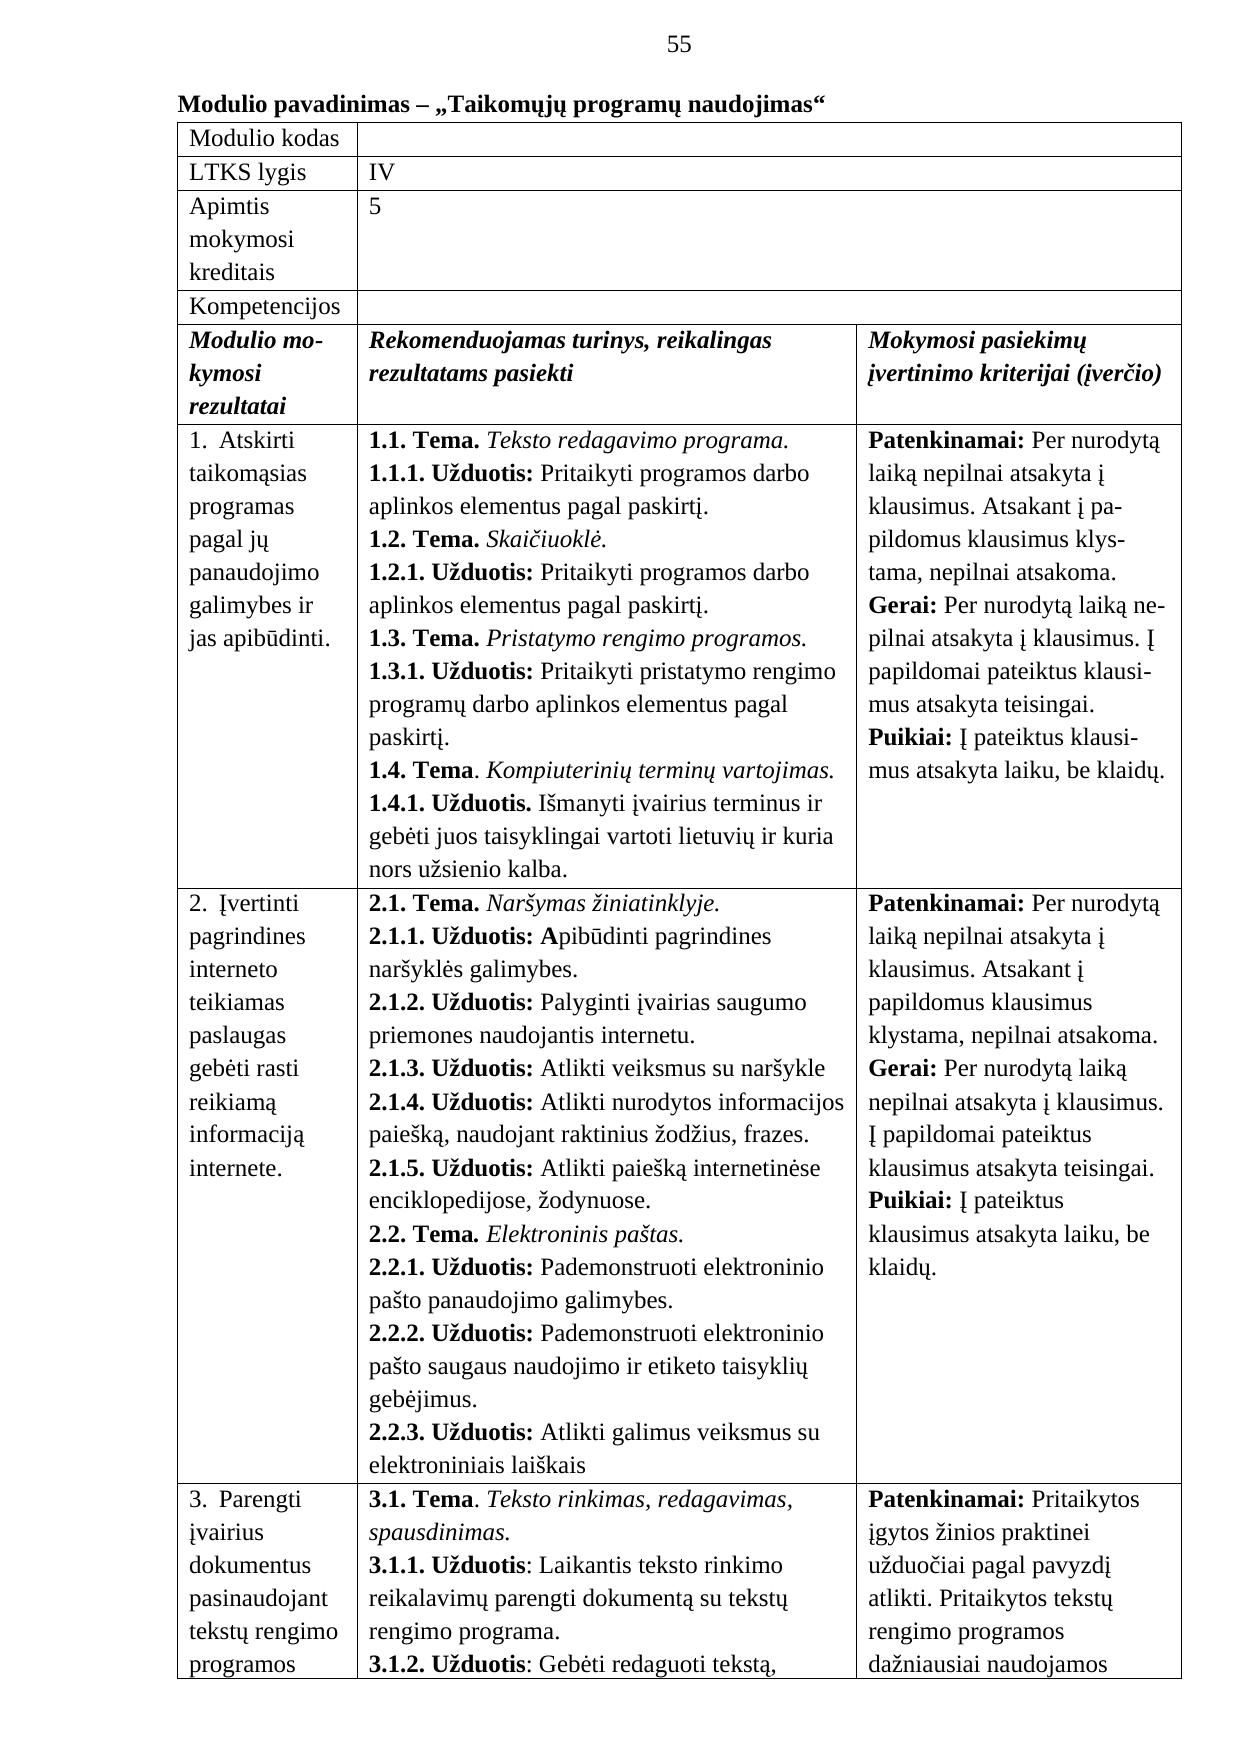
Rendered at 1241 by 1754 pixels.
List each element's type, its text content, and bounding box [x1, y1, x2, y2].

table_cell Mokymosi pasiekimų įvertinimo kriterijai (įverčio) [857, 325, 1181, 424]
table_cell Patenkinamai: Per nurodytą laiką nepilnai atsakyta į klausimus. Atsakant į papildomus klausimus klystama, nepilnai atsakoma. Gerai: Per nurodytą laiką nepilnai atsakyta į klausimus. Į papildomai pateiktus klausimus atsakyta teisingai. Puikiai: Į pateiktus klausimus atsakyta laiku, be klaidų. [857, 425, 1181, 887]
text Modulio pavadinimas – „Taikomųjų programų naudojimas“ [177, 89, 1181, 117]
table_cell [178, 1484, 357, 1678]
table_header [358, 123, 1181, 156]
table_header Modulio kodas [178, 123, 357, 156]
table_cell Įvertinti pagrindines interneto teikiamas paslaugas gebėti rasti reikiamą informaciją internete. [178, 889, 357, 1483]
table_cell IV [358, 157, 1181, 190]
table_cell Patenkinamai: Per nurodytą laiką nepilnai atsakyta į klausimus. Atsakant į papildomus klausimus klystama, nepilnai atsakoma. Gerai: Per nurodytą laiką nepilnai atsakyta į klausimus. Į papildomai pateiktus klausimus atsakyta teisingai. Puikiai: Į pateiktus klausimus atsakyta laiku, be klaidų. [857, 889, 1181, 1483]
table_cell 2.1. Tema. Naršymas žiniatinklyje. 2.1.1. Užduotis: Apibūdinti pagrindines naršyklės galimybes. 2.1.2. Užduotis: Palyginti įvairias saugumo priemones naudojantis internetu. 2.1.3. Užduotis: Atlikti veiksmus su naršykle 2.1.4. Užduotis: Atlikti nurodytos informacijos paiešką, naudojant raktinius žodžius, frazes. 2.1.5. Užduotis: Atlikti paiešką internetinėse enciklopedijose, žodynuose. 2.2. Tema. Elektroninis paštas. 2.2.1. Užduotis: Pademonstruoti elektroninio pašto panaudojimo galimybes. 2.2.2. Užduotis: Pademonstruoti elektroninio pašto saugaus naudojimo ir etiketo taisyklių gebėjimus. 2.2.3. Užduotis: Atlikti galimus veiksmus su elektroniniais laiškais [358, 889, 856, 1483]
table_cell 5 [358, 191, 1181, 290]
table_cell 1.1. Tema. Teksto redagavimo programa. 1.1.1. Užduotis: Pritaikyti programos darbo aplinkos elementus pagal paskirtį. 1.2. Tema. Skaičiuoklė. 1.2.1. Užduotis: Pritaikyti programos darbo aplinkos elementus pagal paskirtį. 1.3. Tema. Pristatymo rengimo programos. 1.3.1. Užduotis: Pritaikyti pristatymo rengimo programų darbo aplinkos elementus pagal paskirtį. 1.4. Tema. Kompiuterinių terminų vartojimas. 1.4.1. Užduotis. Išmanyti įvairius terminus ir gebėti juos taisyklingai vartoti lietuvių ir kuria nors užsienio kalba. [358, 425, 856, 887]
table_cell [857, 1484, 1181, 1678]
table_cell [358, 291, 1181, 324]
table_cell Modulio mokymosi rezultatai [178, 325, 357, 424]
table_cell LTKS lygis [178, 157, 357, 190]
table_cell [358, 1484, 856, 1678]
table_cell Rekomenduojamas turinys, reikalingas rezultatams pasiekti [358, 325, 856, 424]
table_cell Apimtis mokymosi kreditais [178, 191, 357, 290]
table_cell Atskirti taikomąsias programas pagal jų panaudojimo galimybes ir jas apibūdinti. [178, 425, 357, 887]
table_cell Kompetencijos [178, 291, 357, 324]
